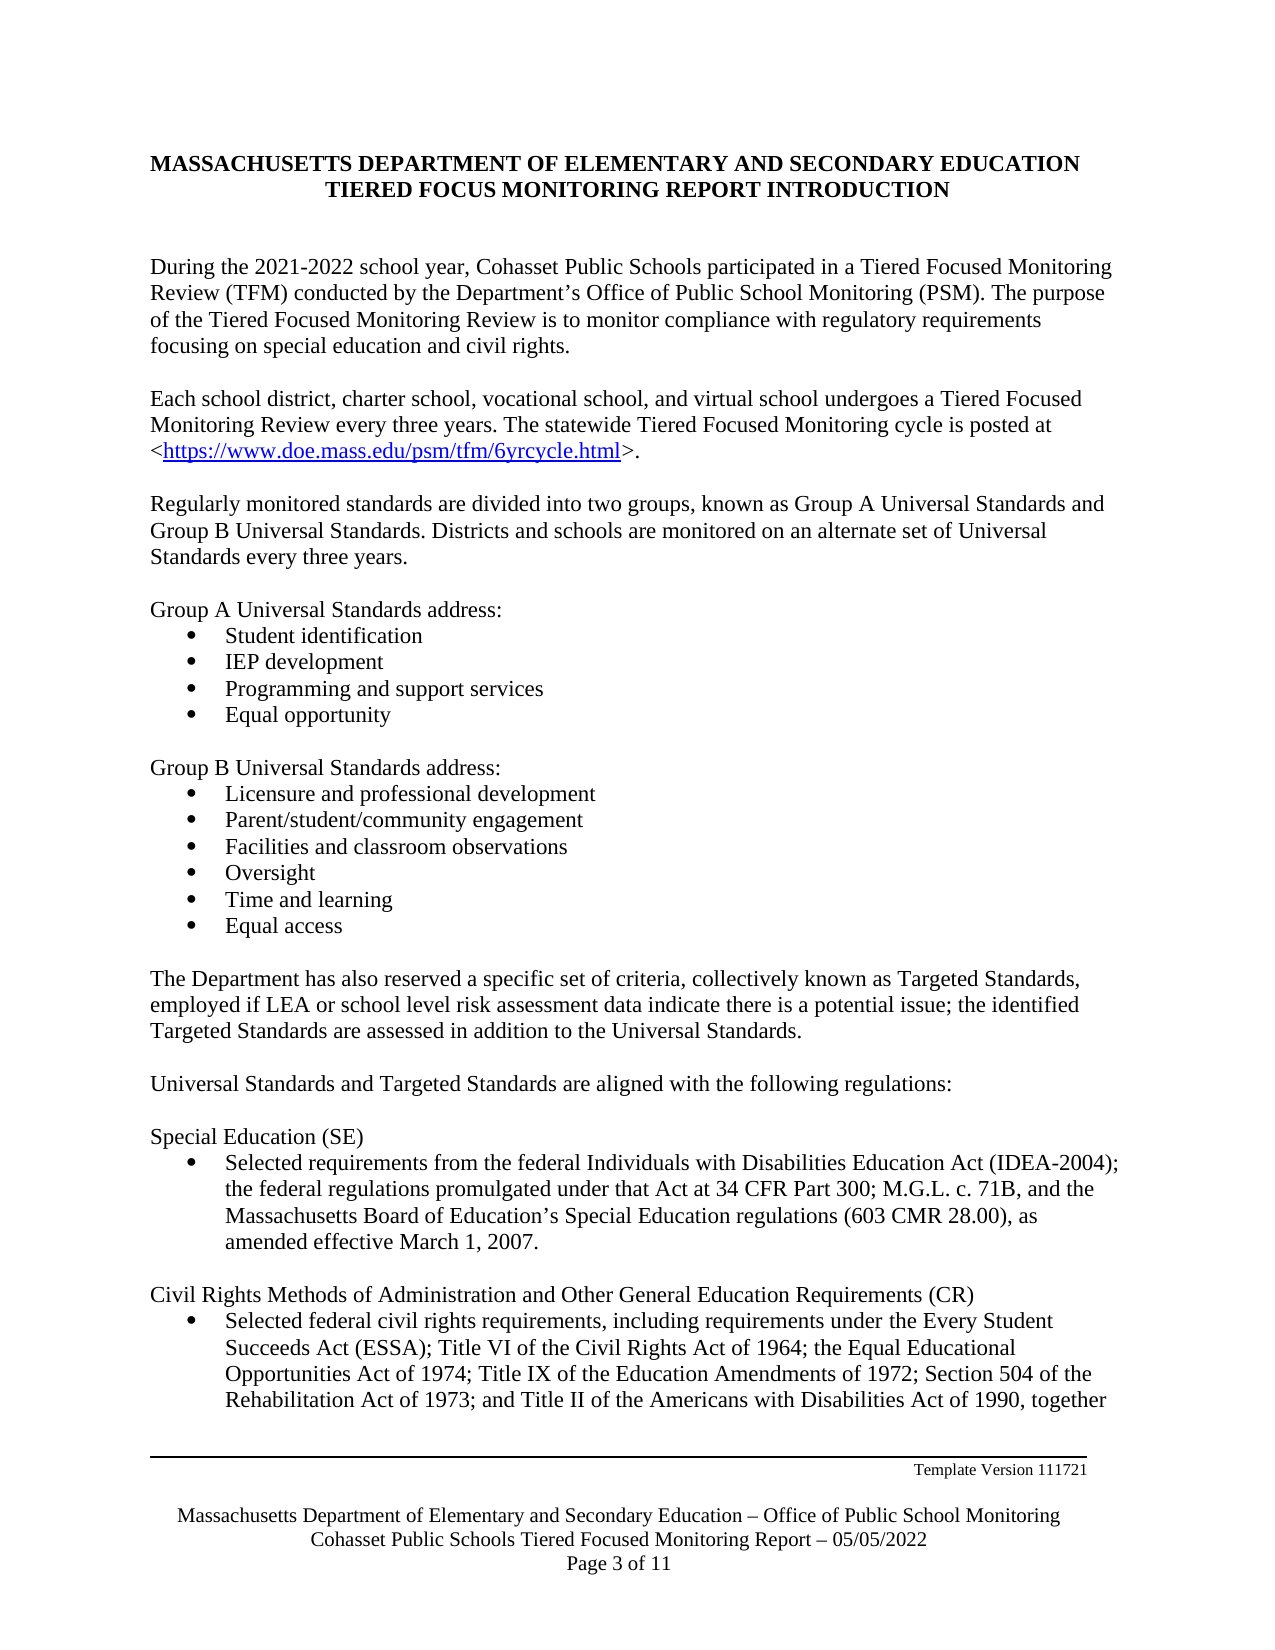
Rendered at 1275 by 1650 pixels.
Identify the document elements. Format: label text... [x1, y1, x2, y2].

list Parent/student/community engagement [187, 807, 1125, 833]
list IEP development [187, 648, 1125, 675]
text MASSACHUSETTS DEPARTMENT OF ELEMENTARY AND SECONDARY EDUCATION [150, 150, 1125, 176]
text During the 2021-2022 school year, Cohasset Public Schools participated in a Tiered Focused Monitoring Review (TFM) conducted by the Department’s Office of Public School Monitoring (PSM). The purpose of the Tiered Focused Monitoring Review is to monitor compliance with regulatory requirements focusing on special education and civil rights. [150, 253, 1125, 358]
list Oversight [187, 859, 1125, 886]
text Each school district, charter school, vocational school, and virtual school undergoes a Tiered Focused Monitoring Review every three years. The statewide Tiered Focused Monitoring cycle is posted at <https://www.doe.mass.edu/psm/tfm/6yrcycle.html>. [150, 385, 1125, 464]
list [187, 1307, 1125, 1413]
list Student identification [187, 622, 1125, 648]
text Group A Universal Standards address: [150, 596, 1125, 622]
list Facilities and classroom observations [187, 833, 1125, 859]
list Equal access [187, 912, 1125, 938]
text Special Education (SE) [150, 1123, 1125, 1149]
text Regularly monitored standards are divided into two groups, known as Group A Universal Standards and Group B Universal Standards. Districts and schools are monitored on an alternate set of Universal Standards every three years. [150, 490, 1125, 569]
text Universal Standards and Targeted Standards are aligned with the following regulations: [150, 1070, 1125, 1096]
list Time and learning [187, 886, 1125, 912]
list Programming and support services [187, 675, 1125, 701]
text Group B Universal Standards address: [150, 754, 1125, 780]
text The Department has also reserved a specific set of criteria, collectively known as Targeted Standards, employed if LEA or school level risk assessment data indicate there is a potential issue; the identified Targeted Standards are assessed in addition to the Universal Standards. [150, 965, 1125, 1044]
list Selected requirements from the federal Individuals with Disabilities Education Act (IDEA-2004); the federal regulations promulgated under that Act at 34 CFR Part 300; M.G.L. c. 71B, and the Massachusetts Board of Education’s Special Education regulations (603 CMR 28.00), as amended effective March 1, 2007. [187, 1149, 1125, 1254]
list Equal opportunity [187, 701, 1125, 727]
list Licensure and professional development [187, 780, 1125, 807]
text Civil Rights Methods of Administration and Other General Education Requirements (CR) [150, 1281, 1125, 1307]
subtitle TIERED FOCUS MONITORING REPORT INTRODUCTION [150, 176, 1125, 203]
